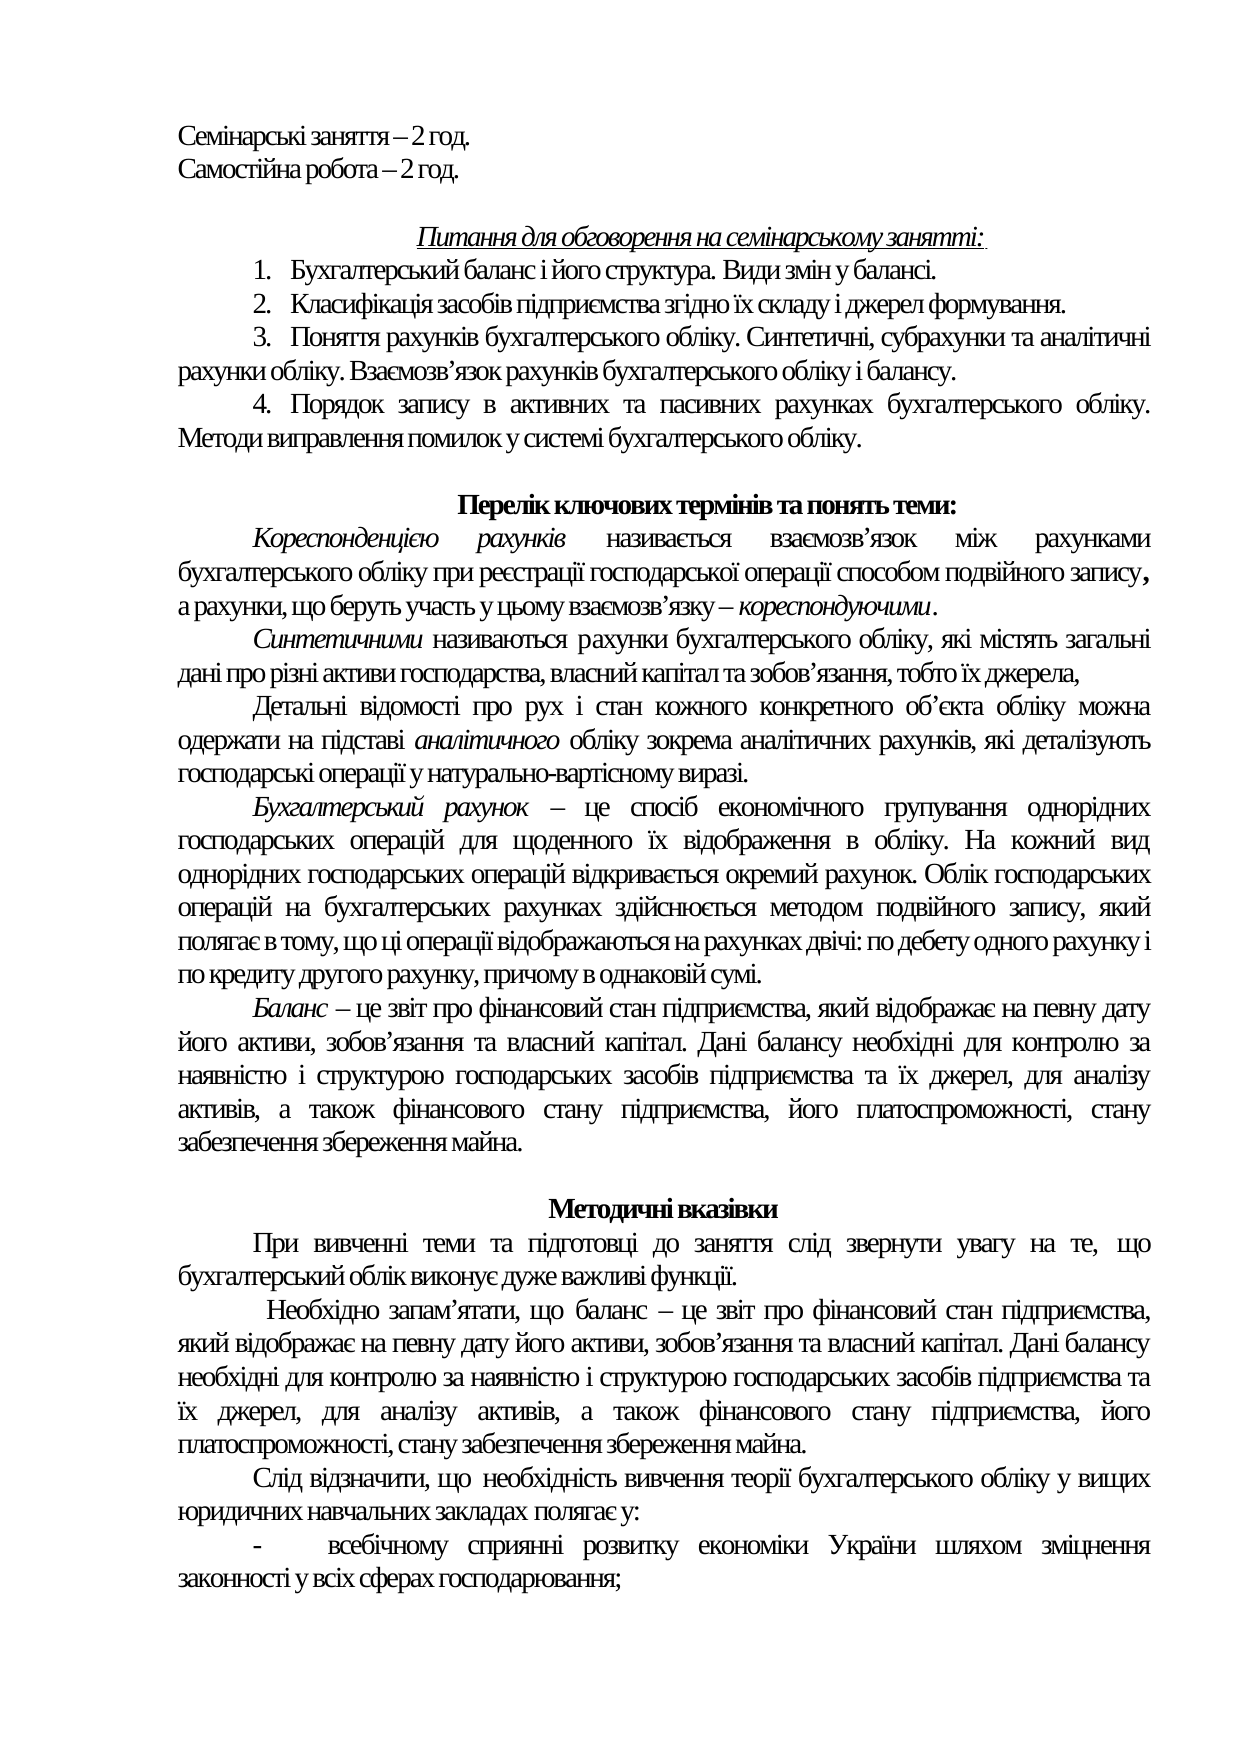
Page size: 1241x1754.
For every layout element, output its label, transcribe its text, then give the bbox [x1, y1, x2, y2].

list всебічному сприянні розвитку економіки України шляхом зміцнення законності у всіх сферах господарювання; [177, 1527, 1152, 1594]
text Синтетичними називаються рахунки бухгалтерського обліку, які містять загальні дані про різні активи господарства, власний капітал та зобов’язання, тобто їх джерела, [177, 621, 1152, 688]
text Самостійна робота – 2 год. [177, 152, 1152, 185]
list Поняття рахунків бухгалтерського обліку. Синтетичні, субрахунки та аналітичні рахунки обліку. Взаємозв’язок рахунків бухгалтерського обліку і балансу. [177, 319, 1152, 386]
text Детальні відомості про рух і стан кожного конкретного об’єкта обліку можна одержати на підставі аналітичного обліку зокрема аналітичних рахунків, які деталізують господарські операції у натурально-вартісному виразі. [177, 688, 1152, 789]
text Питання для обговорення на семінарському занятті: [177, 219, 1152, 252]
text Баланс – це звіт про фінансовий стан підприємства, який відображає на певну дату його активи, зобов’язання та власний капітал. Дані балансу необхідні для контролю за наявністю і структурою господарських засобів підприємства та їх джерел, для аналізу активів, а також фінансового стану підприємства, його платоспроможності, стану забезпечення збереження майна. [177, 990, 1152, 1158]
list Порядок запису в активних та пасивних рахунках бухгалтерського обліку. Методи виправлення помилок у системі бухгалтерського обліку. [177, 386, 1152, 453]
list Класифікація засобів підприємства згідно їх складу і джерел формування. [177, 286, 1152, 319]
text Бухгалтерський рахунок – це спосіб економічного групування однорідних господарських операцій для щоденного їх відображення в обліку. На кожний вид однорідних господарських операцій відкривається окремий рахунок. Облік господарських операцій на бухгалтерських рахунках здійснюється методом подвійного запису, який полягає в тому, що ці операції відображаються на рахунках двічі: по дебету одного рахунку і по кредиту другого рахунку, причому в однаковій сумі. [177, 789, 1152, 990]
text Методичні вказівки [177, 1191, 1152, 1225]
list Бухгалтерський баланс і його структура. Види змін у балансі. [177, 252, 1152, 286]
text Необхідно запам’ятати, що баланс – це звіт про фінансовий стан підприємства, який відображає на певну дату його активи, зобов’язання та власний капітал. Дані балансу необхідні для контролю за наявністю і структурою господарських засобів підприємства та їх джерел, для аналізу активів, а також фінансового стану підприємства, його платоспроможності, стану забезпечення збереження майна. [177, 1292, 1152, 1460]
text При вивченні теми та підготовці до заняття слід звернути увагу на те, що бухгалтерський облік виконує дуже важливі функції. [177, 1225, 1152, 1292]
text Семінарські заняття – 2 год. [177, 118, 1152, 152]
text Кореспонденцією рахунків називається взаємозв’язок між рахунками бухгалтерського обліку при реєстрації господарської операції способом подвійного запису, а рахунки, що беруть участь у цьому взаємозв’язку – кореспондуючими. [177, 521, 1152, 621]
text Слід відзначити, що необхідність вивчення теорії бухгалтерського обліку у вищих юридичних навчальних закладах полягає у: [177, 1460, 1152, 1527]
text Перелік ключових термінів та понять теми: [177, 487, 1152, 521]
